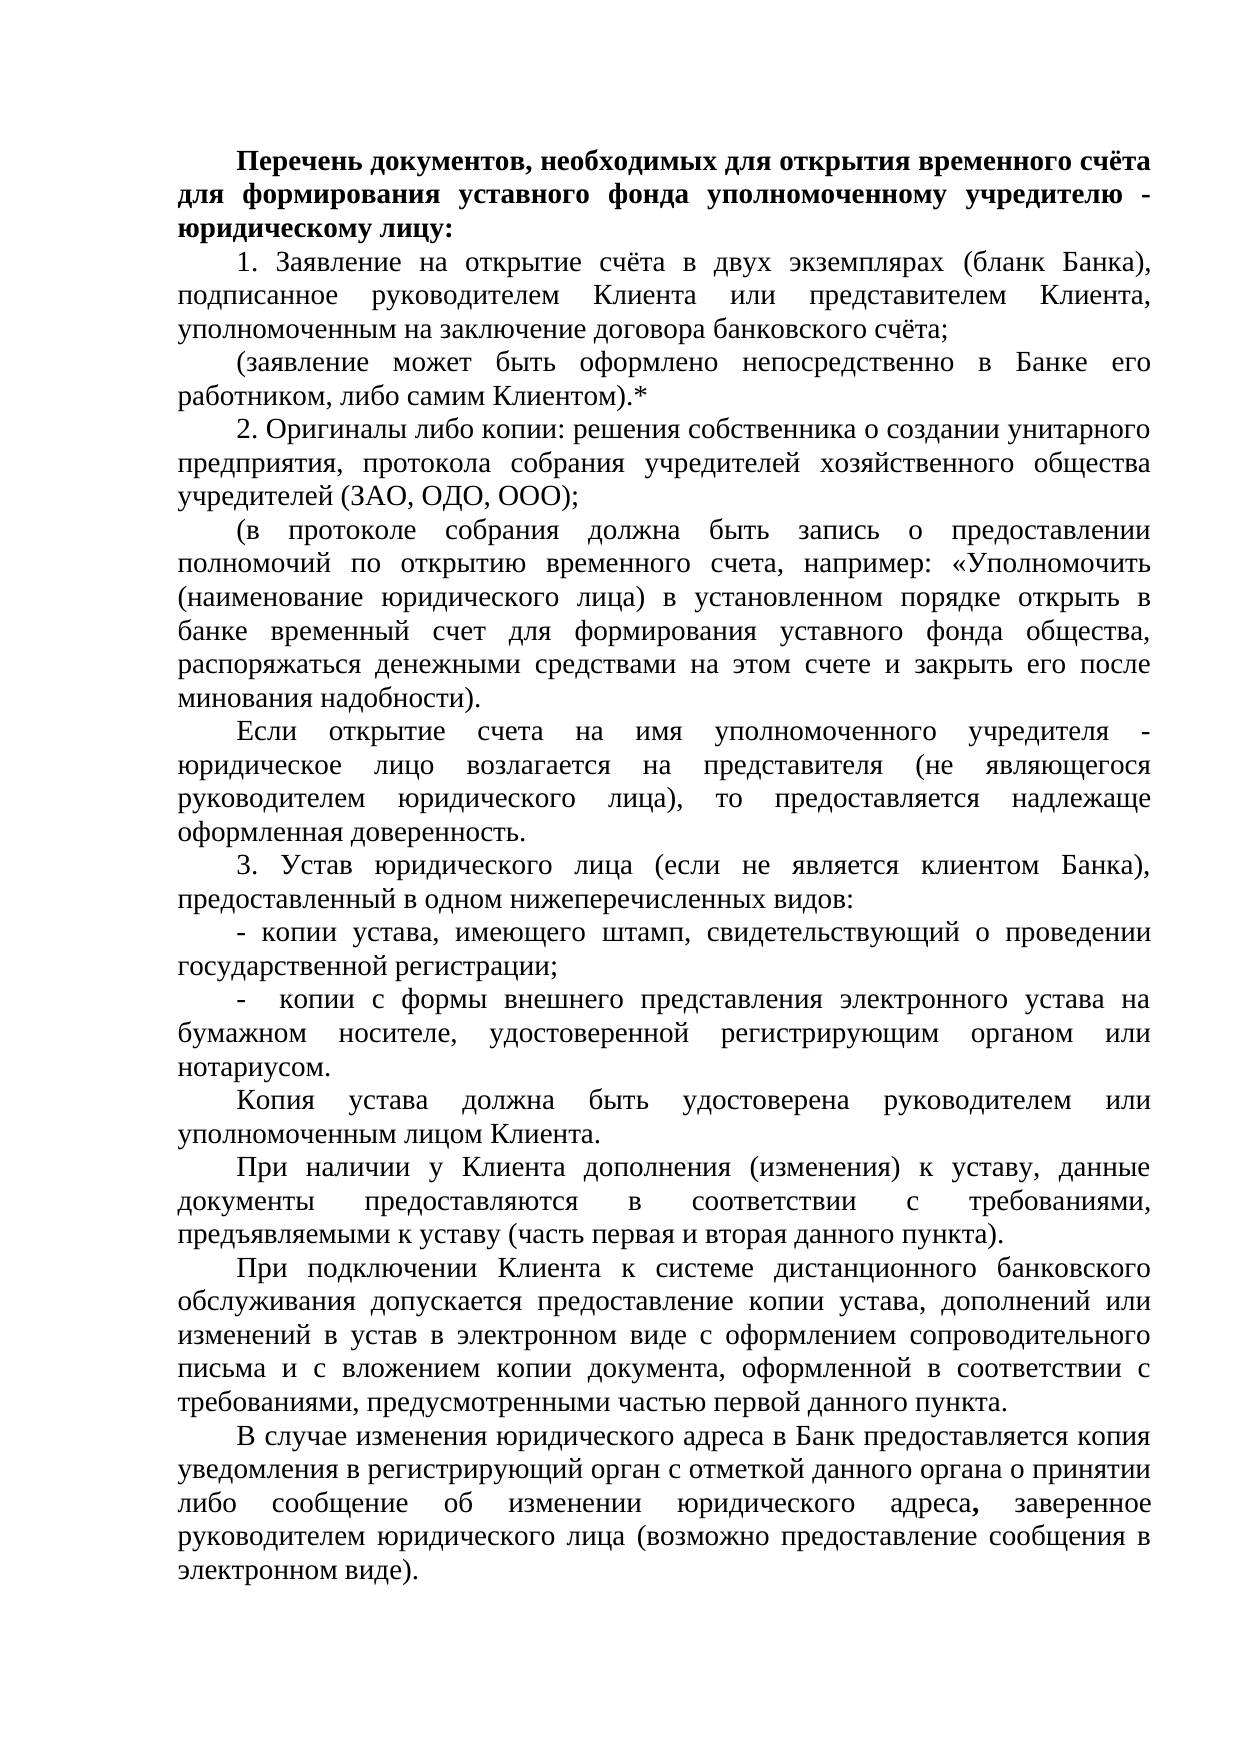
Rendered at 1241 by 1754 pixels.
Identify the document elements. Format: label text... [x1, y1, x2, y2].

text В случае изменения юридического адреса в Банк предоставляется копия уведомления в регистрирующий орган с отметкой данного органа о принятии либо сообщение об изменении юридического адреса, заверенное руководителем юридического лица (возможно предоставление сообщения в электронном виде). [177, 1418, 1152, 1585]
text При подключении Клиента к системе дистанционного банковского обслуживания допускается предоставление копии устава, дополнений или изменений в устав в электронном виде с оформлением сопроводительного письма и с вложением копии документа, оформленной в соответствии с требованиями, предусмотренными частью первой данного пункта. [177, 1250, 1152, 1418]
text - копии устава, имеющего штамп, свидетельствующий о проведении государственной регистрации; [177, 914, 1152, 982]
text Перечень документов, необходимых для открытия временного счёта для формирования уставного фонда уполномоченному учредителю - юридическому лицу: [177, 143, 1152, 244]
text 1. Заявление на открытие счёта в двух экземплярах (бланк Банка), подписанное руководителем Клиента или представителем Клиента, уполномоченным на заключение договора банковского счёта; [177, 244, 1152, 344]
text При наличии у Клиента дополнения (изменения) к уставу, данные документы предоставляются в соответствии с требованиями, предъявляемыми к уставу (часть первая и вторая данного пункта). [177, 1149, 1152, 1250]
text 2. Оригиналы либо копии: решения собственника о создании унитарного предприятия, протокола собрания учредителей хозяйственного общества учредителей (ЗАО, ОДО, ООО); [177, 411, 1152, 512]
text 3. Устав юридического лица (если не является клиентом Банка), предоставленный в одном нижеперечисленных видов: [177, 847, 1152, 914]
text (заявление может быть оформлено непосредственно в Банке его работником, либо самим Клиентом).* [177, 344, 1152, 411]
text (в протоколе собрания должна быть запись о предоставлении полномочий по открытию временного счета, например: «Уполномочить (наименование юридического лица) в установленном порядке открыть в банке временный счет для формирования уставного фонда общества, распоряжаться денежными средствами на этом счете и закрыть его после минования надобности). [177, 512, 1152, 713]
text Копия устава должна быть удостоверена руководителем или уполномоченным лицом Клиента. [177, 1082, 1152, 1149]
text - копии с формы внешнего представления электронного устава на бумажном носителе, удостоверенной регистрирующим органом или нотариусом. [177, 982, 1152, 1082]
text Если открытие счета на имя уполномоченного учредителя - юридическое лицо возлагается на представителя (не являющегося руководителем юридического лица), то предоставляется надлежаще оформленная доверенность. [177, 713, 1152, 847]
